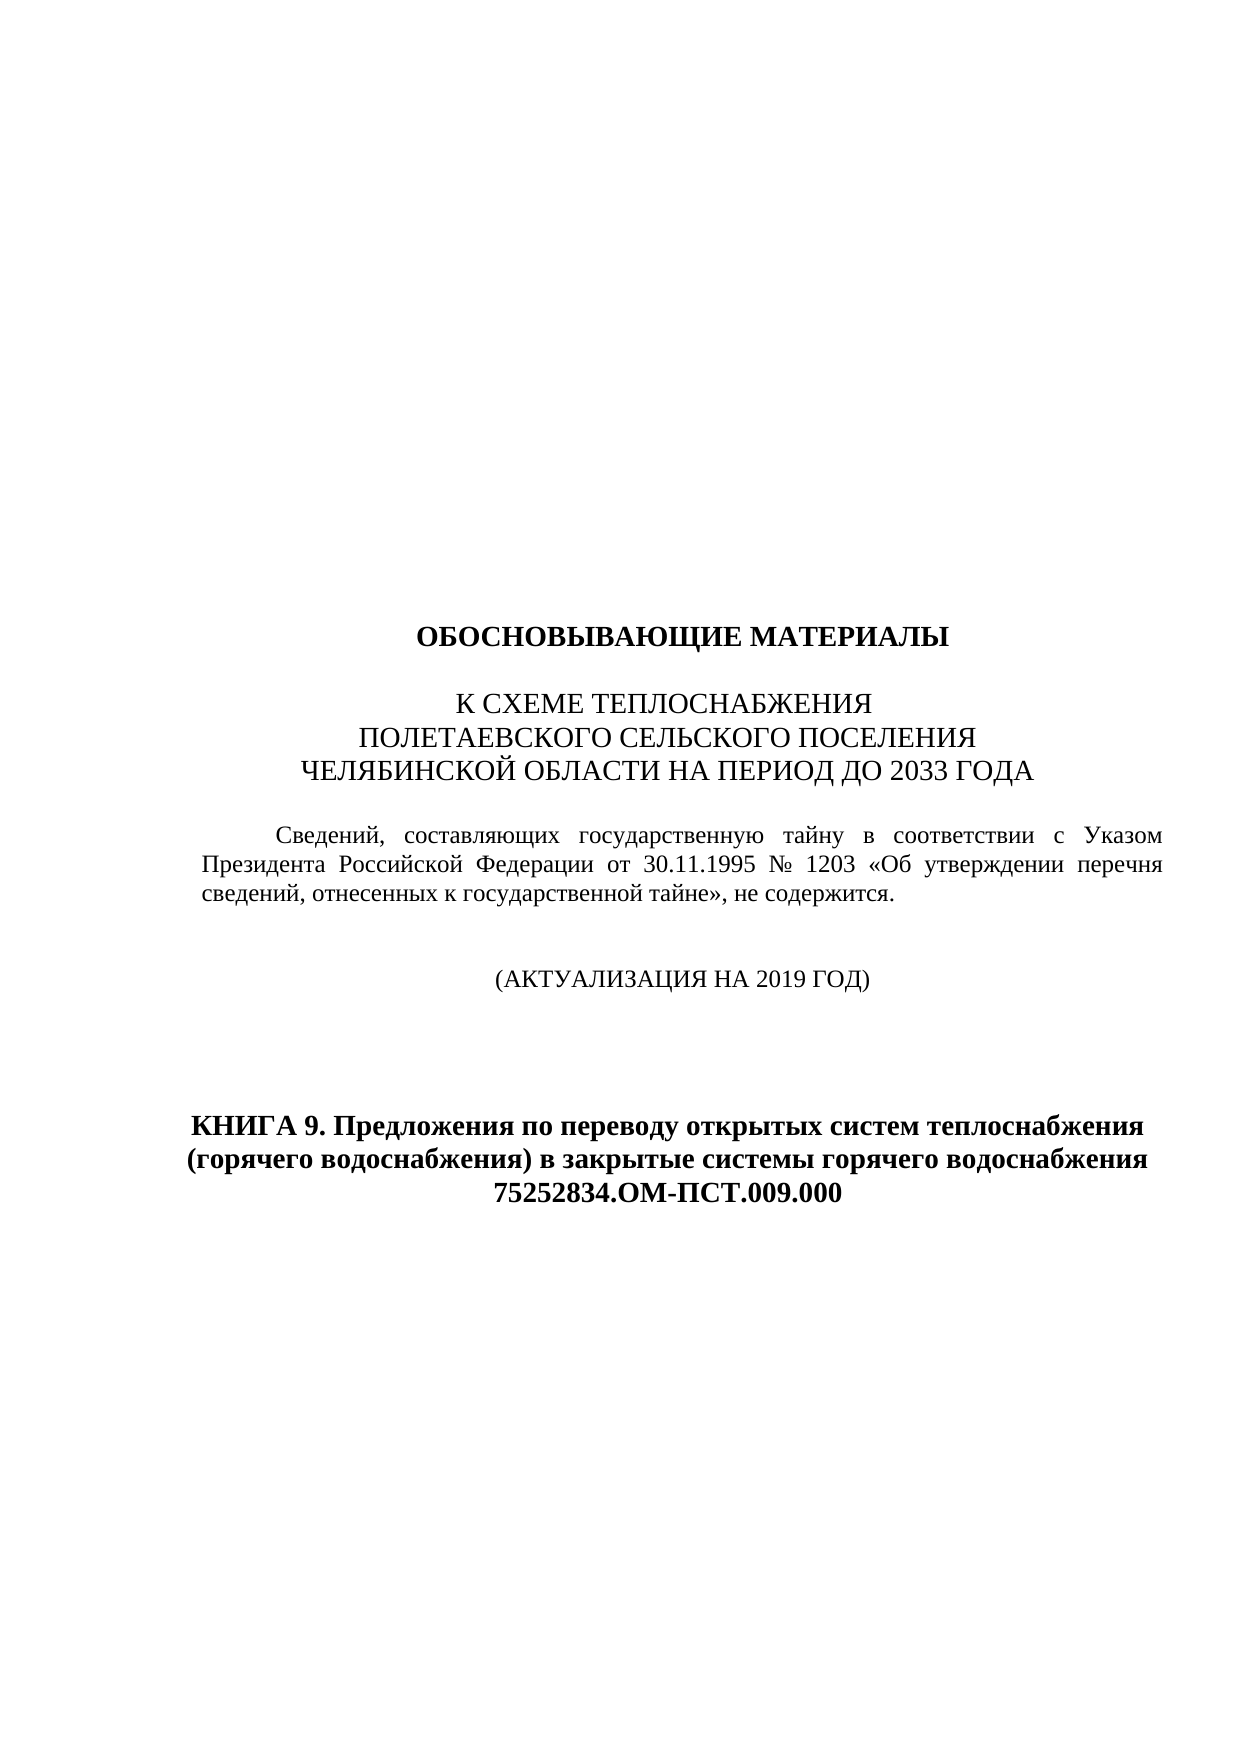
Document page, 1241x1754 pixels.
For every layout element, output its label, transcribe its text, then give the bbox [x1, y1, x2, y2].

text ОБОСНОВЫВАЮЩИЕ МАТЕРИАЛЫ [201, 619, 1163, 653]
text Сведений, составляющих государственную тайну в соответствии с Указом Президента Российской Федерации от 30.11.1995 № 1203 «Об утверждении перечня сведений, отнесенных к государственной тайне», не содержится. [201, 821, 1163, 907]
text 75252834.ОМ-ПСТ.009.000 [172, 1175, 1163, 1209]
text К СХЕМЕ ТЕПЛОСНАБЖЕНИЯ ПОЛЕТАЕВСКОГО СЕЛЬСКОГО ПОСЕЛЕНИЯ [172, 686, 1163, 753]
text КНИГА 9. Предложения по переводу открытых систем теплоснабжения (горячего водоснабжения) в закрытые системы горячего водоснабжения [172, 1108, 1163, 1175]
text ЧЕЛЯБИНСКОЙ ОБЛАСТИ НА ПЕРИОД ДО 2033 ГОДА [172, 753, 1163, 787]
text (АКТУАЛИЗАЦИЯ НА 2019 ГОД) [127, 964, 1163, 993]
